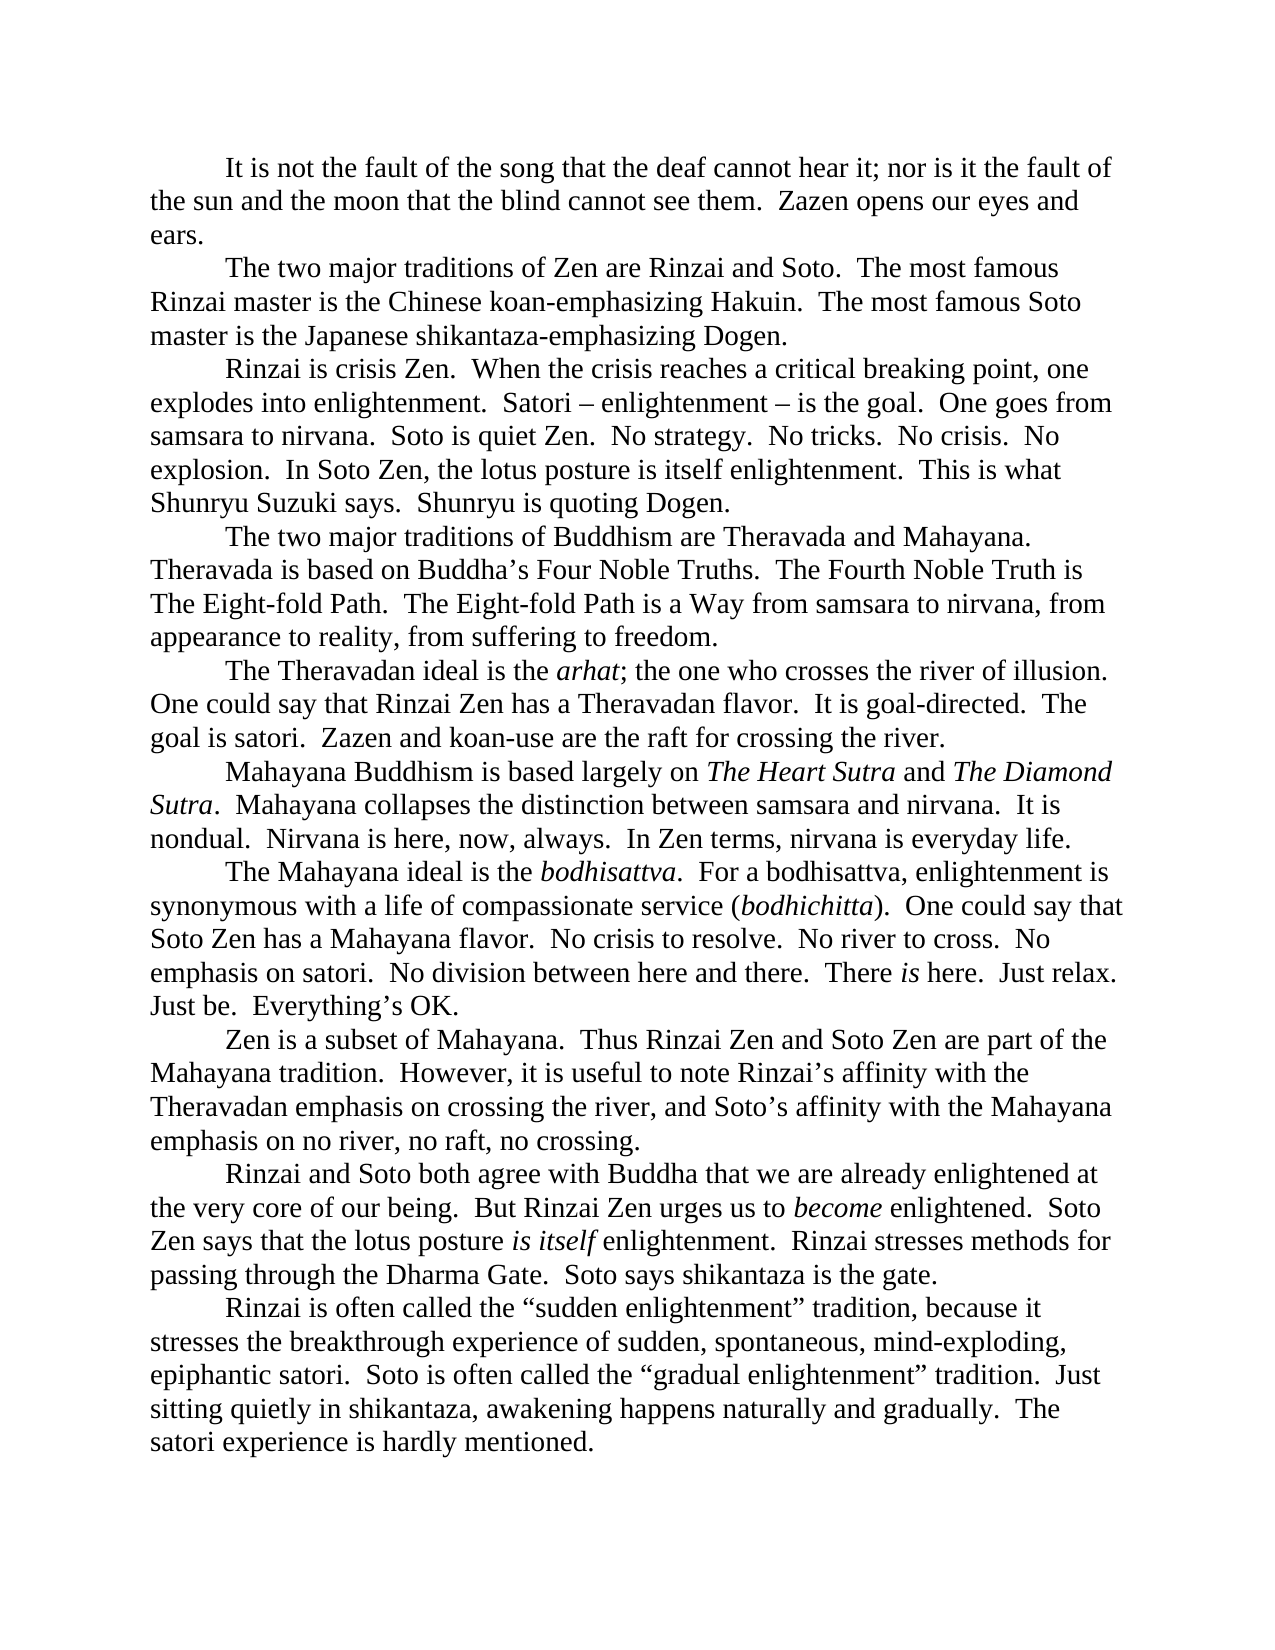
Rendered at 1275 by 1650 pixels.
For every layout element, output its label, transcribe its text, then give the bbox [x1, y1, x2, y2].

text The Mahayana ideal is the bodhisattva. For a bodhisattva, enlightenment is synonymous with a life of compassionate service (bodhichitta). One could say that Soto Zen has a Mahayana flavor. No crisis to resolve. No river to cross. No emphasis on satori. No division between here and there. There is here. Just relax. Just be. Everything’s OK. [150, 854, 1125, 1022]
text Rinzai is crisis Zen. When the crisis reaches a critical breaking point, one explodes into enlightenment. Satori – enlightenment – is the goal. One goes from samsara to nirvana. Soto is quiet Zen. No strategy. No tricks. No crisis. No explosion. In Soto Zen, the lotus posture is itself enlightenment. This is what Shunryu Suzuki says. Shunryu is quoting Dogen. [150, 351, 1125, 519]
text Mahayana Buddhism is based largely on The Heart Sutra and The Diamond Sutra. Mahayana collapses the distinction between samsara and nirvana. It is nondual. Nirvana is here, now, always. In Zen terms, nirvana is everyday life. [150, 754, 1125, 854]
text Rinzai is often called the “sudden enlightenment” tradition, because it stresses the breakthrough experience of sudden, spontaneous, mind-exploding, epiphantic satori. Soto is often called the “gradual enlightenment” tradition. Just sitting quietly in shikantaza, awakening happens naturally and gradually. The satori experience is hardly mentioned. [150, 1290, 1125, 1458]
text It is not the fault of the song that the deaf cannot hear it; nor is it the fault of the sun and the moon that the blind cannot see them. Zazen opens our eyes and ears. [150, 150, 1125, 251]
text Rinzai and Soto both agree with Buddha that we are already enlightened at the very core of our being. But Rinzai Zen urges us to become enlightened. Soto Zen says that the lotus posture is itself enlightenment. Rinzai stresses methods for passing through the Dharma Gate. Soto says shikantaza is the gate. [150, 1156, 1125, 1290]
text The two major traditions of Zen are Rinzai and Soto. The most famous Rinzai master is the Chinese koan-emphasizing Hakuin. The most famous Soto master is the Japanese shikantaza-emphasizing Dogen. [150, 251, 1125, 351]
text Zen is a subset of Mahayana. Thus Rinzai Zen and Soto Zen are part of the Mahayana tradition. However, it is useful to note Rinzai’s affinity with the Theravadan emphasis on crossing the river, and Soto’s affinity with the Mahayana emphasis on no river, no raft, no crossing. [150, 1022, 1125, 1156]
text The Theravadan ideal is the arhat; the one who crosses the river of illusion. One could say that Rinzai Zen has a Theravadan flavor. It is goal-directed. The goal is satori. Zazen and koan-use are the raft for crossing the river. [150, 653, 1125, 754]
text The two major traditions of Buddhism are Theravada and Mahayana. Theravada is based on Buddha’s Four Noble Truths. The Fourth Noble Truth is The Eight-fold Path. The Eight-fold Path is a Way from samsara to nirvana, from appearance to reality, from suffering to freedom. [150, 519, 1125, 653]
